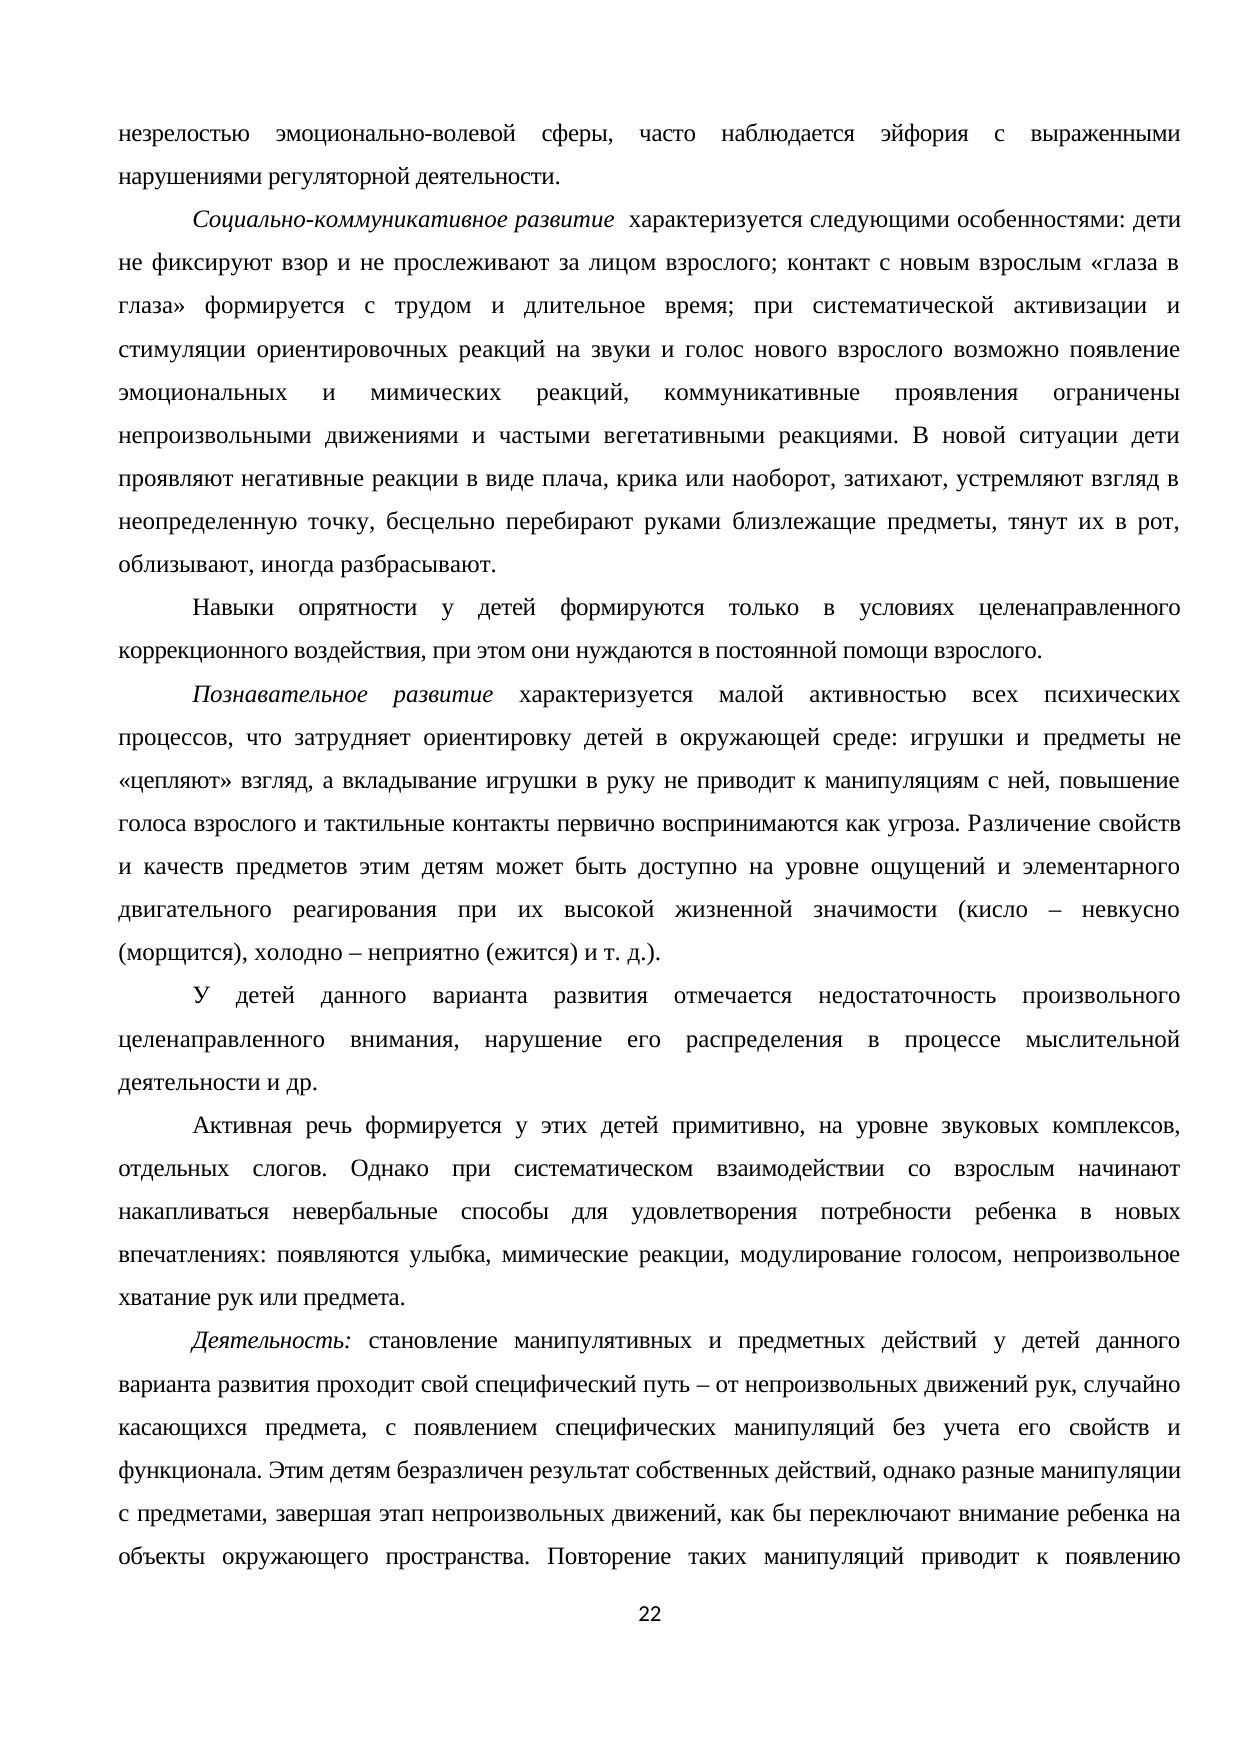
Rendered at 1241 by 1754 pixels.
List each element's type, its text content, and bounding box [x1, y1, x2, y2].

text Социально-коммуникативное развитие характеризуется следующими особенностями: дети не фиксируют взор и не прослеживают за лицом взрослого; контакт с новым взрослым «глаза в глаза» формируется с трудом и длительное время; при систематической активизации и стимуляции ориентировочных реакций на звуки и голос нового взрослого возможно появление эмоциональных и мимических реакций, коммуникативные проявления ограничены непроизвольными движениями и частыми вегетативными реакциями. В новой ситуации дети проявляют негативные реакции в виде плача, крика или наоборот, затихают, устремляют взгляд в неопределенную точку, бесцельно перебирают руками близлежащие предметы, тянут их в рот, облизывают, иногда разбрасывают. [118, 204, 1181, 578]
text Активная речь формируется у этих детей примитивно, на уровне звуковых комплексов, отдельных слогов. Однако при систематическом взаимодействии со взрослым начинают накапливаться невербальные способы для удовлетворения потребности ребенка в новых впечатлениях: появляются улыбка, мимические реакции, модулирование голосом, непроизвольное хватание рук или предмета. [118, 1110, 1181, 1311]
text У детей данного варианта развития отмечается недостаточность произвольного целенаправленного внимания, нарушение его распределения в процессе мыслительной деятельности и др. [118, 981, 1181, 1096]
text Познавательное развитие характеризуется малой активностью всех психических процессов, что затрудняет ориентировку детей в окружающей среде: игрушки и предметы не «цепляют» взгляд, а вкладывание игрушки в руку не приводит к манипуляциям с ней, повышение голоса взрослого и тактильные контакты первично воспринимаются как угроза. Различение свойств и качеств предметов этим детям может быть доступно на уровне ощущений и элементарного двигательного реагирования при их высокой жизненной значимости (кисло – невкусно (морщится), холодно – неприятно (ежится) и т. д.). [118, 679, 1181, 966]
subtitle Навыки опрятности у детей формируются только в условиях целенаправленного коррекционного воздействия, при этом они нуждаются в постоянной помощи взрослого. [118, 592, 1181, 664]
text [118, 118, 1181, 190]
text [118, 1326, 1181, 1570]
